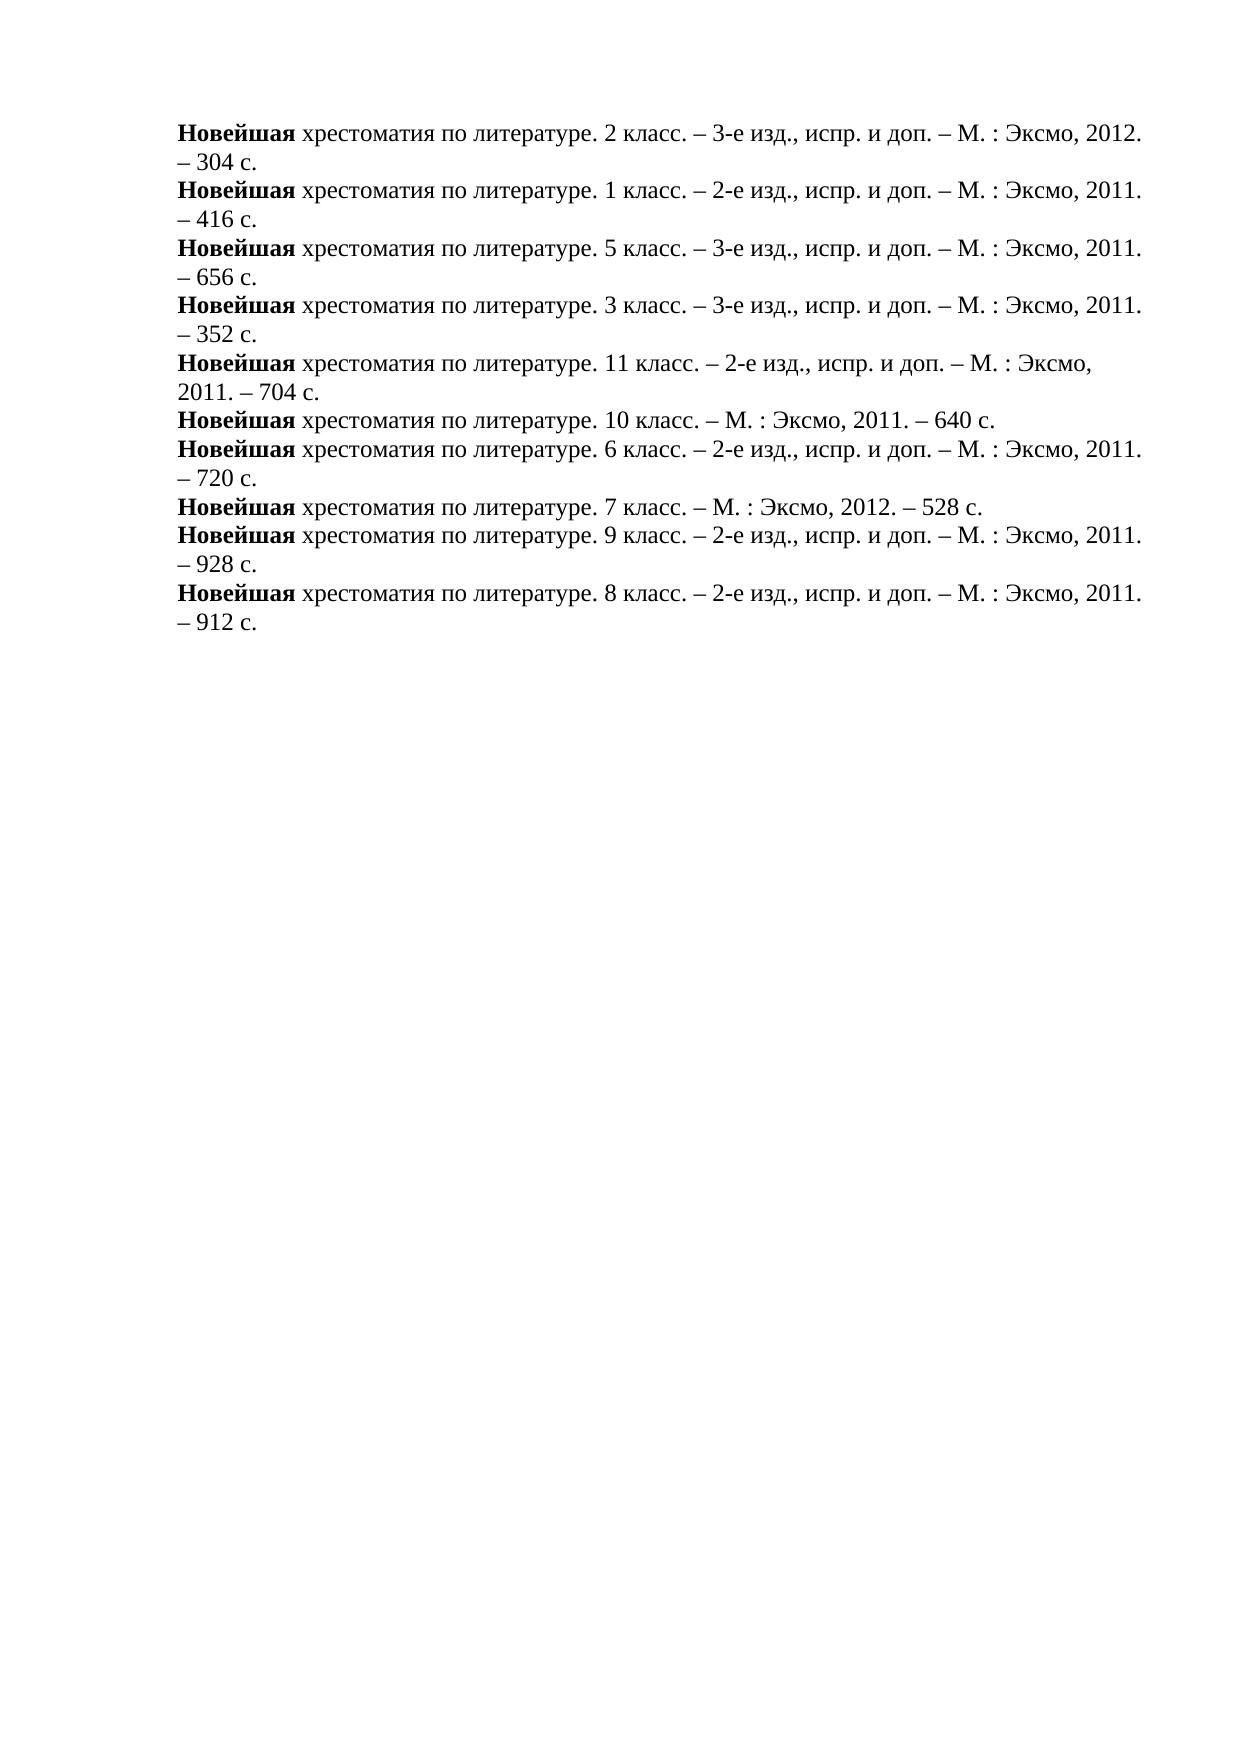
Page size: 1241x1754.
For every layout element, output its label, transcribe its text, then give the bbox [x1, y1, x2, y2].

text Новейшая хрестоматия по литературе. 2 класс. – 3-е изд., испр. и доп. – М. : Эксмо, 2012. – 304 с. [177, 118, 1152, 176]
text Новейшая хрестоматия по литературе. 11 класс. – 2-е изд., испр. и доп. – М. : Эксмо, 2011. – 704 с. [177, 348, 1152, 406]
text Новейшая хрестоматия по литературе. 3 класс. – 3-е изд., испр. и доп. – М. : Эксмо, 2011. – 352 с. [177, 291, 1152, 348]
text Новейшая хрестоматия по литературе. 6 класс. – 2-е изд., испр. и доп. – М. : Эксмо, 2011. – 720 с. [177, 434, 1152, 492]
text Новейшая хрестоматия по литературе. 9 класс. – 2-е изд., испр. и доп. – М. : Эксмо, 2011. – 928 с. [177, 521, 1152, 578]
text Новейшая хрестоматия по литературе. 5 класс. – 3-е изд., испр. и доп. – М. : Эксмо, 2011. – 656 с. [177, 233, 1152, 291]
text Новейшая хрестоматия по литературе. 10 класс. – М. : Эксмо, 2011. – 640 с. [177, 406, 1152, 434]
text Новейшая хрестоматия по литературе. 1 класс. – 2-е изд., испр. и доп. – М. : Эксмо, 2011. – 416 с. [177, 176, 1152, 233]
text Новейшая хрестоматия по литературе. 8 класс. – 2-е изд., испр. и доп. – М. : Эксмо, 2011. – 912 с. [177, 578, 1152, 636]
text Новейшая хрестоматия по литературе. 7 класс. – М. : Эксмо, 2012. – 528 с. [177, 492, 1152, 521]
